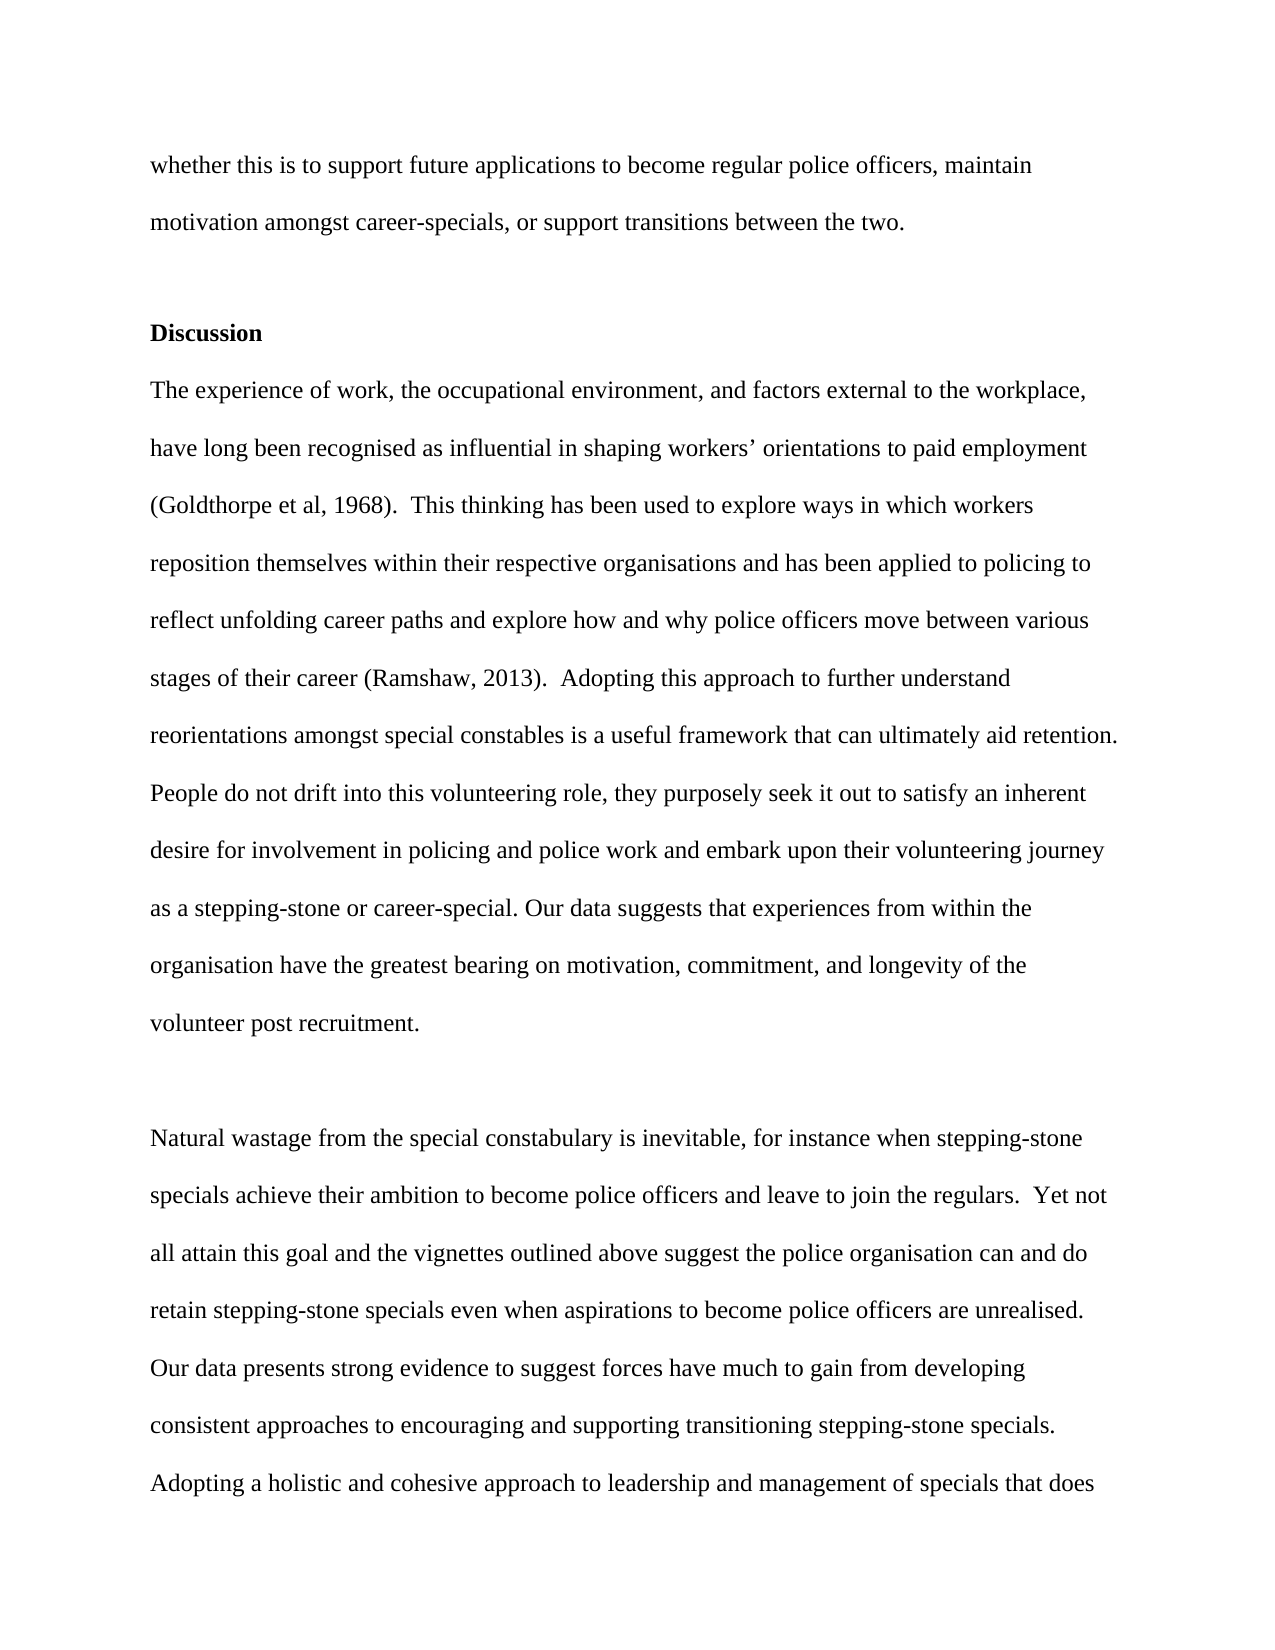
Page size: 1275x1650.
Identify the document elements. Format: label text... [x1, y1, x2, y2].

text The experience of work, the occupational environment, and factors external to the workplace, have long been recognised as influential in shaping workers’ orientations to paid employment (Goldthorpe et al, 1968). This thinking has been used to explore ways in which workers reposition themselves within their respective organisations and has been applied to policing to reflect unfolding career paths and explore how and why police officers move between various stages of their career (Ramshaw, 2013). Adopting this approach to further understand reorientations amongst special constables is a useful framework that can ultimately aid retention. People do not drift into this volunteering role, they purposely seek it out to satisfy an inherent desire for involvement in policing and police work and embark upon their volunteering journey as a stepping-stone or career-special. Our data suggests that experiences from within the organisation have the greatest bearing on motivation, commitment, and longevity of the volunteer post recruitment. [150, 375, 1125, 1036]
text Discussion [150, 318, 1125, 346]
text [150, 150, 1125, 236]
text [150, 1123, 1125, 1496]
